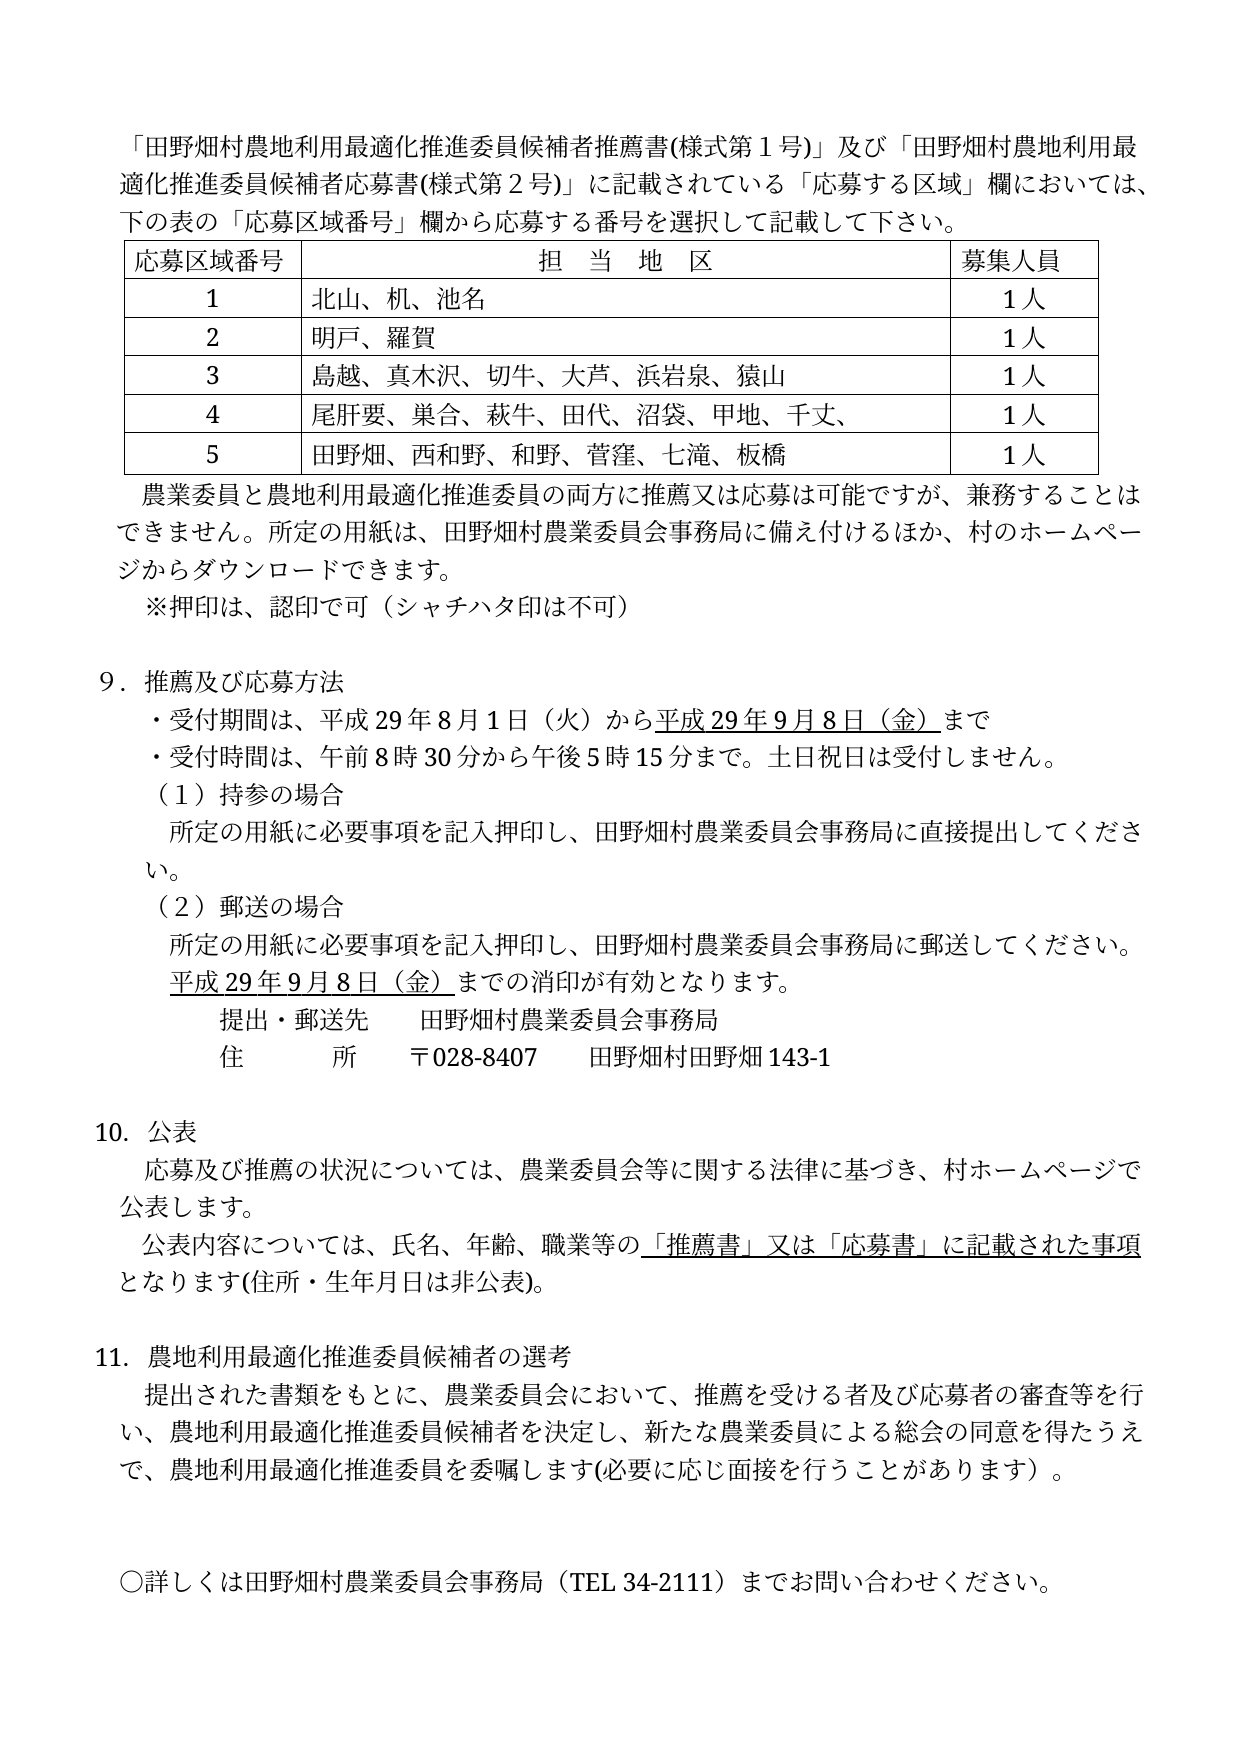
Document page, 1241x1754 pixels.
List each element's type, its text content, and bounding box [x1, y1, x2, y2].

text ・受付期間は、平成29年8月1日（火）から平成29年9月8日（金）まで [94, 700, 1146, 737]
table_cell 明戸、羅賀 [302, 318, 950, 355]
text 10．公表 [94, 1112, 1146, 1150]
table_header 募集人員 [951, 241, 1098, 278]
text ※押印は、認印で可（シャチハタ印は不可） [94, 587, 1146, 625]
text （２）郵送の場合 [94, 887, 1146, 925]
text （１）持参の場合 [94, 775, 1146, 812]
text 所定の用紙に必要事項を記入押印し、田野畑村農業委員会事務局に直接提出してください。 [94, 812, 1146, 887]
text 「田野畑村農地利用最適化推進委員候補者推薦書(様式第１号)」及び「田野畑村農地利用最適化推進委員候補者応募書(様式第２号)」に記載されている「応募する区域」欄においては、下の表の「応募区域番号」欄から応募する番号を選択して記載して下さい。 [94, 127, 1146, 239]
text 平成29年9月8日（金）までの消印が有効となります。 [94, 962, 1146, 1000]
table_cell 2 [125, 318, 301, 355]
text ○詳しくは田野畑村農業委員会事務局（TEL 34-2111）までお問い合わせください。 [94, 1562, 1146, 1600]
table_cell 北山、机、池名 [302, 279, 950, 317]
table_cell 1人 [951, 279, 1098, 317]
table_cell 3 [125, 356, 301, 394]
table_cell 1 [125, 279, 301, 317]
table_cell 1人 [951, 433, 1098, 474]
text 所定の用紙に必要事項を記入押印し、田野畑村農業委員会事務局に郵送してください。 [94, 925, 1146, 962]
text 農業委員と農地利用最適化推進委員の両方に推薦又は応募は可能ですが、兼務することはできません。所定の用紙は、田野畑村農業委員会事務局に備え付けるほか、村のホームページからダウンロードできます。 [116, 475, 1146, 587]
table_cell 5 [125, 433, 301, 474]
table_cell 尾肝要、巣合、萩牛、田代、沼袋、甲地、千丈、 [302, 395, 950, 432]
table_cell 島越、真木沢、切牛、大芦、浜岩泉、猿山 [302, 356, 950, 394]
table_cell 4 [125, 395, 301, 432]
text 11．農地利用最適化推進委員候補者の選考 [94, 1337, 1146, 1375]
text 提出・郵送先 田野畑村農業委員会事務局 [94, 1000, 1146, 1037]
table_cell 田野畑、西和野、和野、菅窪、七滝、板橋 [302, 433, 950, 474]
text 応募及び推薦の状況については、農業委員会等に関する法律に基づき、村ホームページで公表します。 [94, 1150, 1146, 1225]
text 提出された書類をもとに、農業委員会において、推薦を受ける者及び応募者の審査等を行い、農地利用最適化推進委員候補者を決定し、新たな農業委員による総会の同意を得たうえで、農地利用最適化推進委員を委嘱します(必要に応じ面接を行うことがあります）。 [94, 1375, 1146, 1487]
text ・受付時間は、午前8時30分から午後5時15分まで。土日祝日は受付しません。 [94, 737, 1146, 775]
text 公表内容については、氏名、年齢、職業等の「推薦書」又は「応募書」に記載された事項となります(住所・生年月日は非公表)。 [116, 1225, 1146, 1300]
text 住 所 〒028-8407 田野畑村田野畑143-1 [94, 1037, 1146, 1075]
table_header 担 当 地 区 [302, 241, 950, 278]
table_cell 1人 [951, 395, 1098, 432]
table_cell 1人 [951, 356, 1098, 394]
table_cell 1人 [951, 318, 1098, 355]
text ９．推薦及び応募方法 [94, 662, 1146, 700]
table_header 応募区域番号 [125, 241, 301, 278]
